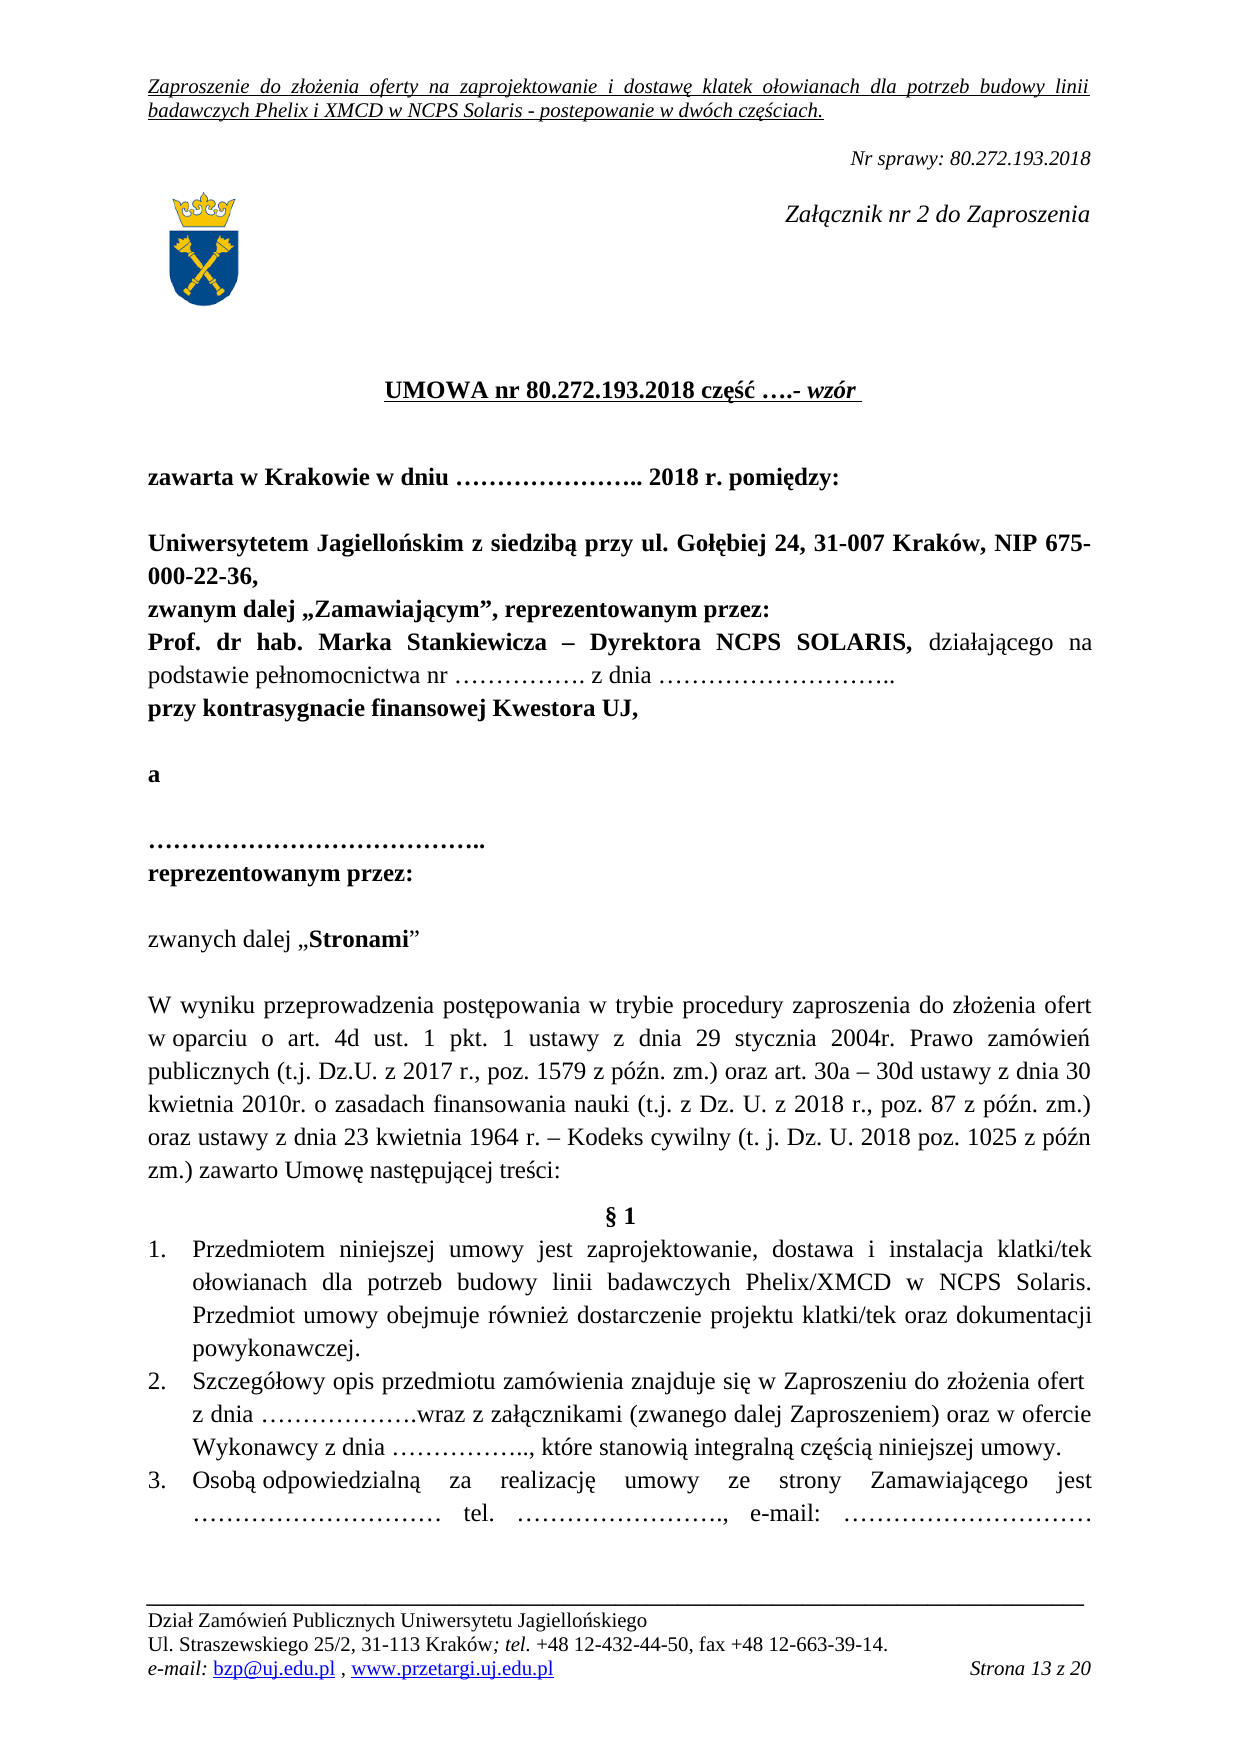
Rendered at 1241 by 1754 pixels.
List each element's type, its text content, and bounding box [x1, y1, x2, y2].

text ………………………………….. [148, 825, 1092, 854]
text a [148, 759, 1092, 788]
text przy kontrasygnacie finansowej Kwestora UJ, [148, 693, 1092, 722]
text W wyniku przeprowadzenia postępowania w trybie procedury zaproszenia do złożenia ofert w oparciu o art. 4d ust. 1 pkt. 1 ustawy z dnia 29 stycznia 2004r. Prawo zamówień publicznych (t.j. Dz.U. z 2017 r., poz. 1579 z późn. zm.) oraz art. 30a – 30d ustawy z dnia 30 kwietnia 2010r. o zasadach finansowania nauki (t.j. z Dz. U. z 2018 r., poz. 87 z późn. zm.) oraz ustawy z dnia 23 kwietnia 1964 r. – Kodeks cywilny (t. j. Dz. U. 2018 poz. 1025 z późn zm.) zawarto Umowę następującej treści: [148, 990, 1092, 1184]
text Uniwersytetem Jagiellońskim z siedzibą przy ul. Gołębiej 24, 31-007 Kraków, NIP 675-000-22-36, [148, 528, 1092, 589]
text Prof. dr hab. Marka Stankiewicza – Dyrektora NCPS SOLARIS, działającego na podstawie pełnomocnictwa nr ……………. z dnia ……………………….. [148, 627, 1092, 689]
text UMOWA nr 80.272.193.2018 część ….- wzór [148, 376, 1092, 404]
list Szczegółowy opis przedmiotu zamówienia znajduje się w Zaproszeniu do złożenia ofert z dnia ……………….wraz z załącznikami (zwanego dalej Zaproszeniem) oraz w ofercie Wykonawcy z dnia …………….., które stanowią integralną częścią niniejszej umowy. [148, 1366, 1092, 1461]
text zawarta w Krakowie w dniu ………………….. 2018 r. pomiędzy: [148, 462, 1092, 491]
text Załącznik nr 2 do Zaproszenia [259, 199, 1092, 227]
text § 1 [148, 1201, 1092, 1229]
text zwanym dalej „Zamawiającym”, reprezentowanym przez: [148, 594, 1092, 623]
picture [147, 180, 259, 326]
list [148, 1465, 1092, 1527]
list Przedmiotem niniejszej umowy jest zaprojektowanie, dostawa i instalacja klatki/tek ołowianach dla potrzeb budowy linii badawczych Phelix/XMCD w NCPS Solaris. Przedmiot umowy obejmuje również dostarczenie projektu klatki/tek oraz dokumentacji powykonawczej. [148, 1234, 1092, 1362]
text reprezentowanym przez: [148, 858, 1092, 887]
text zwanych dalej „Stronami” [148, 924, 1092, 953]
